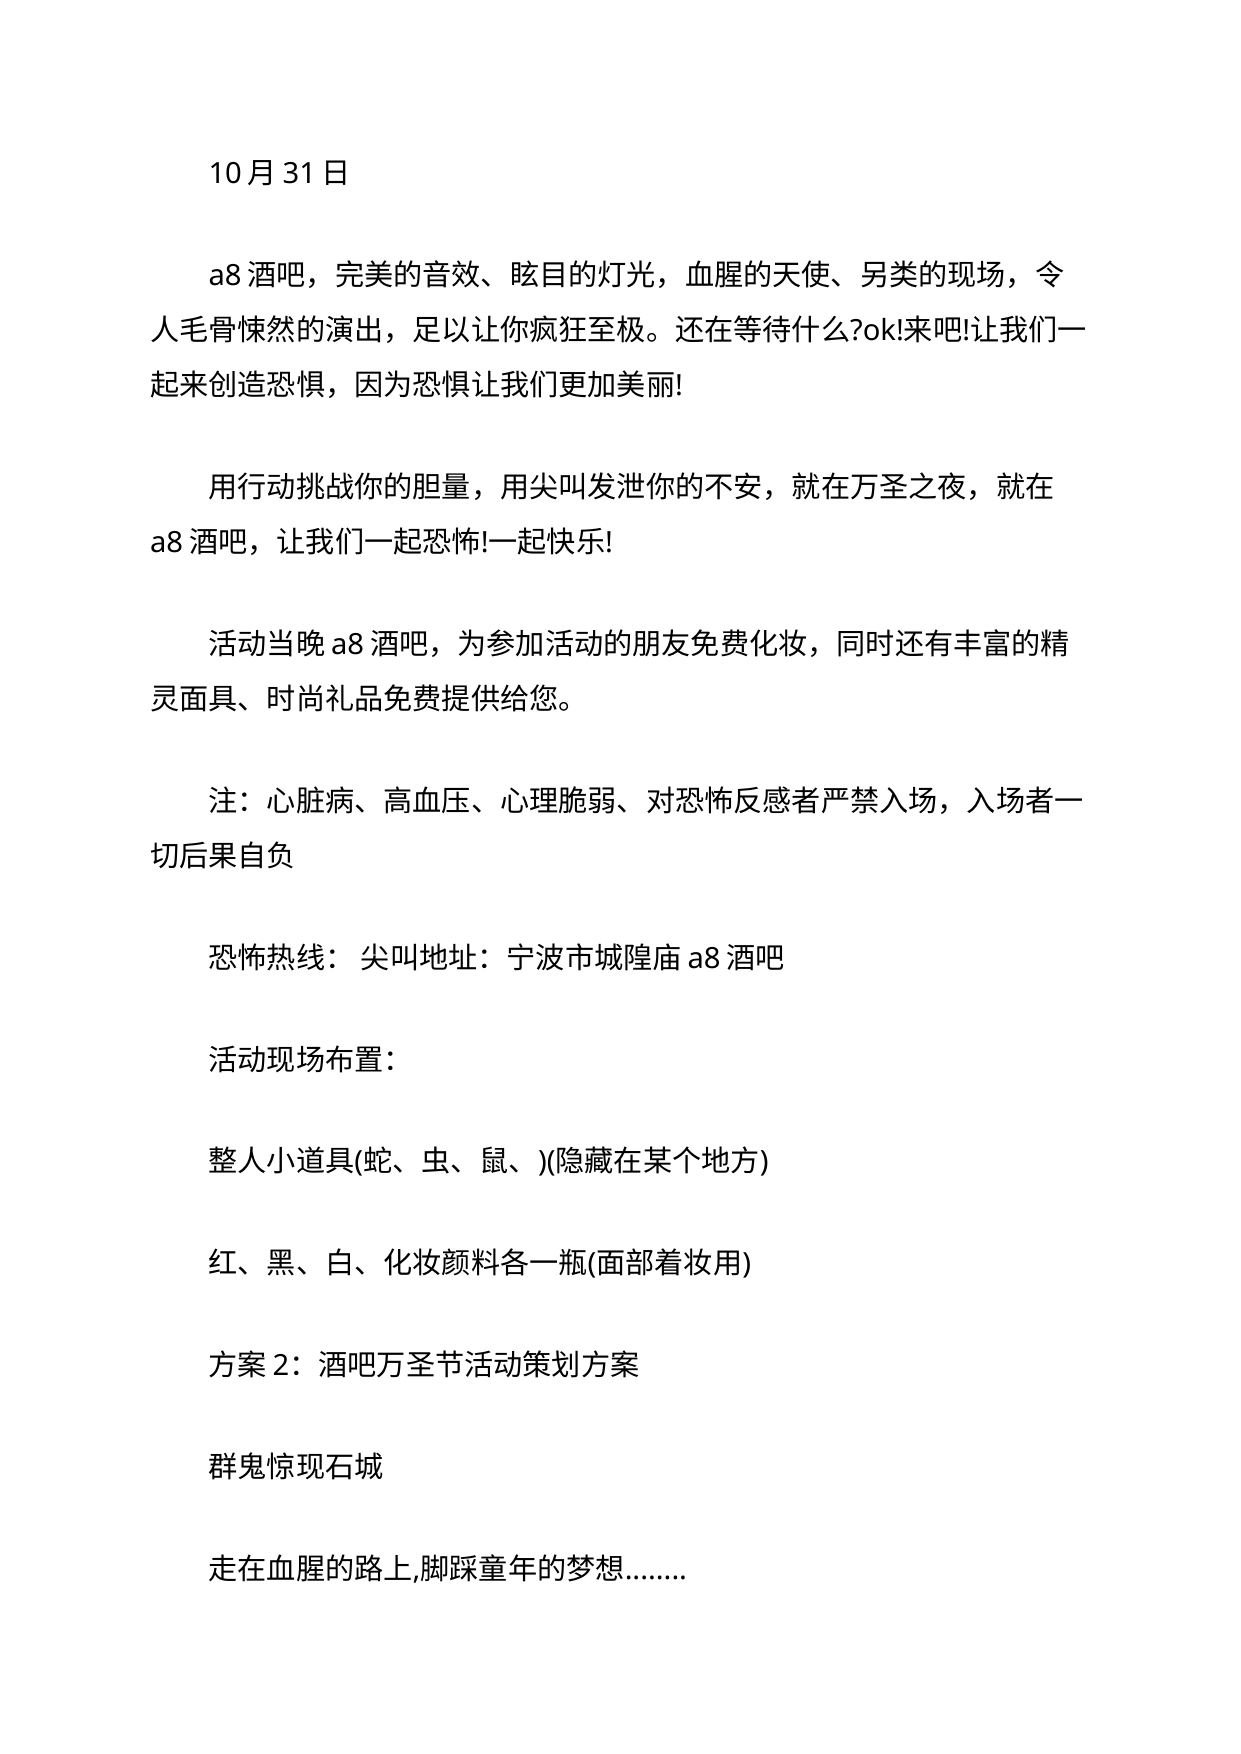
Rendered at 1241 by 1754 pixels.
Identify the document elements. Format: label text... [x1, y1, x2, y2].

text a8酒吧，完美的音效、眩目的灯光，血腥的天使、另类的现场，令人毛骨悚然的演出，足以让你疯狂至极。还在等待什么?ok!来吧!让我们一起来创造恐惧，因为恐惧让我们更加美丽! [150, 252, 1090, 404]
text 方案2：酒吧万圣节活动策划方案 [150, 1342, 1090, 1384]
text 10月31日 [150, 150, 1090, 192]
text 整人小道具(蛇、虫、鼠、)(隐藏在某个地方) [150, 1138, 1090, 1180]
text 恐怖热线： 尖叫地址：宁波市城隍庙a8酒吧 [150, 934, 1090, 977]
text 红、黑、白、化妆颜料各一瓶(面部着妆用) [150, 1240, 1090, 1282]
text 群鬼惊现石城 [150, 1444, 1090, 1486]
text 走在血腥的路上,脚踩童年的梦想........ [150, 1546, 1090, 1588]
text 活动当晚a8酒吧，为参加活动的朋友免费化妆，同时还有丰富的精灵面具、时尚礼品免费提供给您。 [150, 621, 1090, 718]
text 用行动挑战你的胆量，用尖叫发泄你的不安，就在万圣之夜，就在a8酒吧，让我们一起恐怖!一起快乐! [150, 464, 1090, 561]
text 活动现场布置： [150, 1036, 1090, 1078]
text 注：心脏病、高血压、心理脆弱、对恐怖反感者严禁入场，入场者一切后果自负 [150, 778, 1090, 875]
